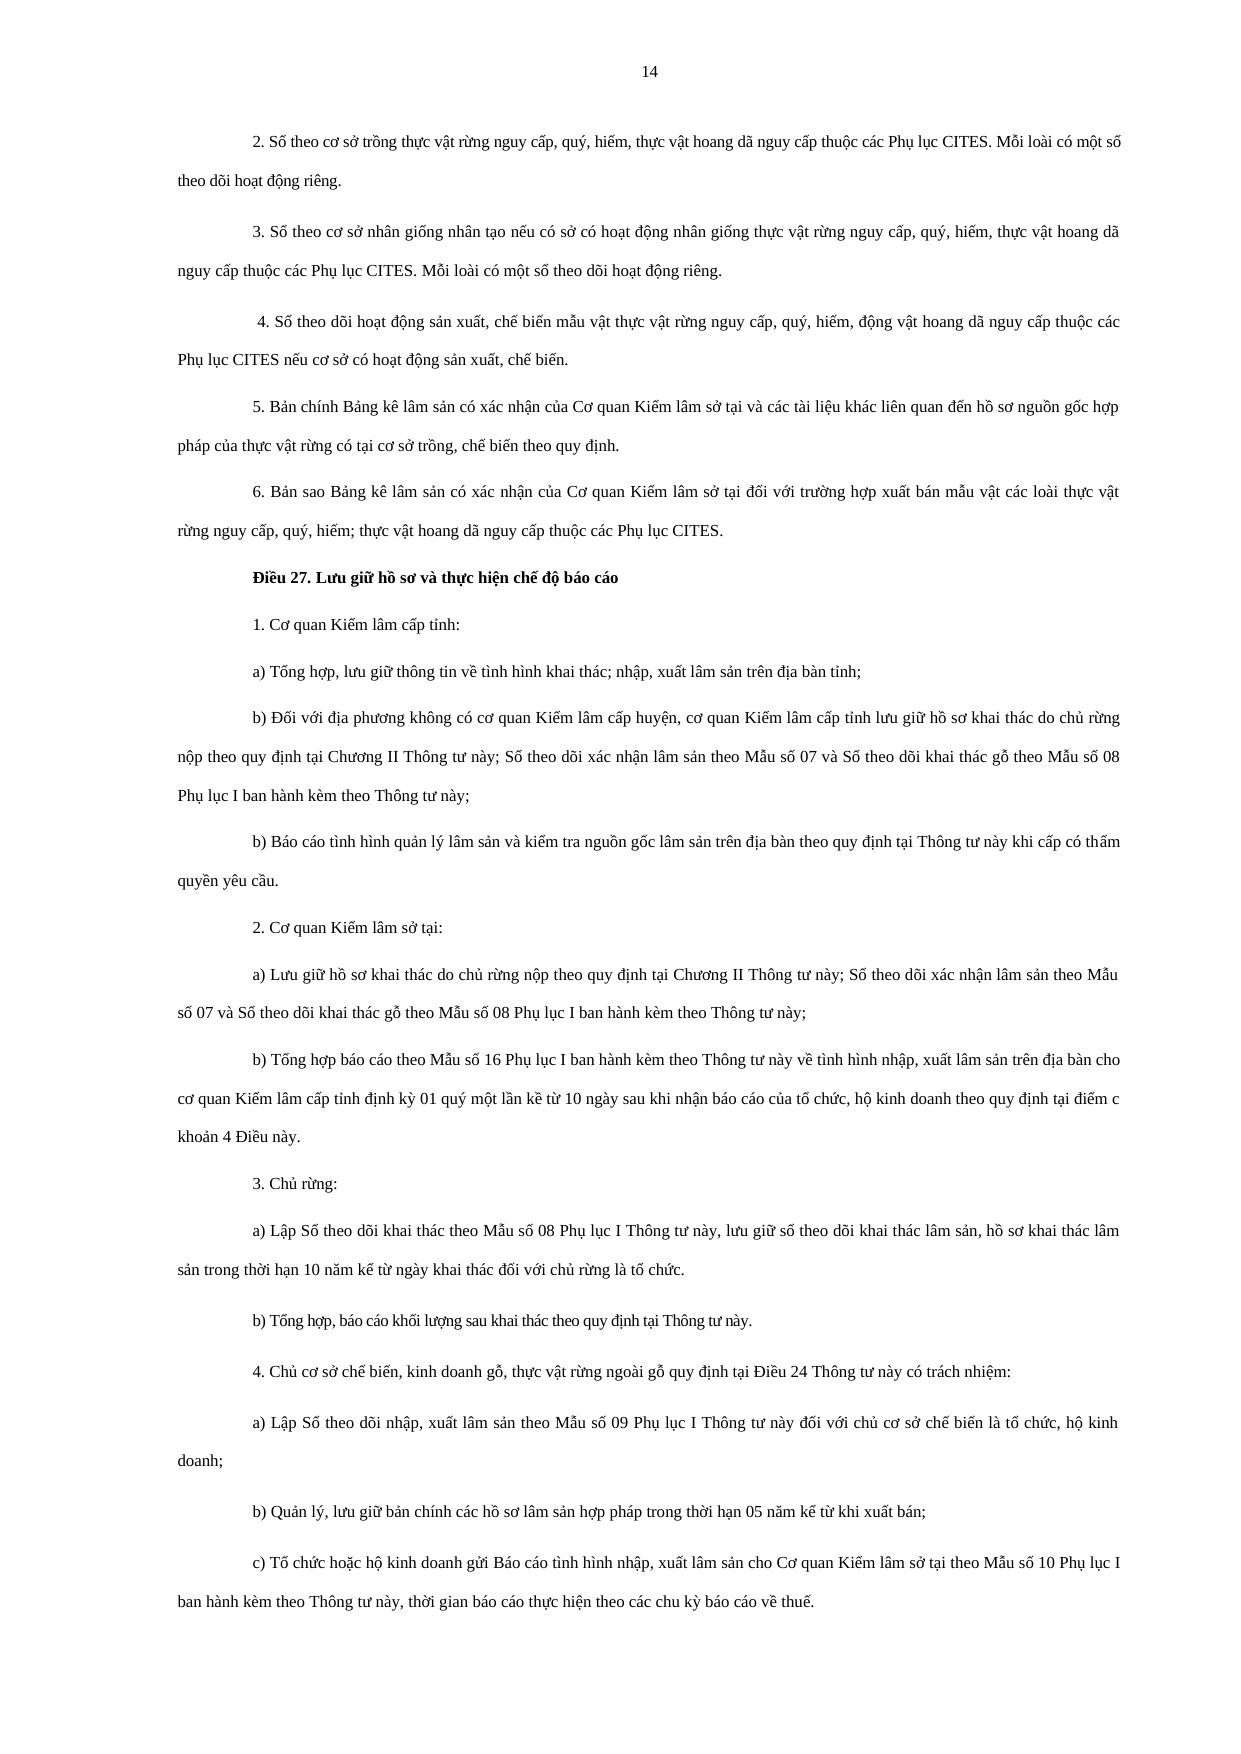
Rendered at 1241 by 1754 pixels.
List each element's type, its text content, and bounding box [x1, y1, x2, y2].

text a) Lập Sổ theo dõi khai thác theo Mẫu số 08 Phụ lục I Thông tư này, lưu giữ sổ theo dõi khai thác lâm sản, hồ sơ khai thác lâm sản trong thời hạn 10 năm kể từ ngày khai thác đối với chủ rừng là tổ chức. [177, 1207, 1122, 1279]
text b) Tổng hợp báo cáo theo Mẫu số 16 Phụ lục I ban hành kèm theo Thông tư này về tình hình nhập, xuất lâm sản trên địa bàn cho cơ quan Kiểm lâm cấp tỉnh định kỳ 01 quý một lần kề từ 10 ngày sau khi nhận báo cáo của tổ chức, hộ kinh doanh theo quy định tại điểm c khoản 4 Điều này. [177, 1036, 1122, 1146]
text 1. Cơ quan Kiểm lâm cấp tỉnh: [177, 600, 1122, 634]
text 3. Chủ rừng: [177, 1160, 1122, 1193]
text a) Lập Sổ theo dõi nhập, xuất lâm sản theo Mẫu số 09 Phụ lục I Thông tư này đối với chủ cơ sở chế biến là tổ chức, hộ kinh doanh; [177, 1398, 1122, 1470]
text 5. Bản chính Bảng kê lâm sản có xác nhận của Cơ quan Kiểm lâm sở tại và các tài liệu khác liên quan đến hồ sơ nguồn gốc hợp pháp của thực vật rừng có tại cơ sở trồng, chế biến theo quy định. [177, 383, 1122, 455]
text a) Tổng hợp, lưu giữ thông tin về tình hình khai thác; nhập, xuất lâm sản trên địa bàn tỉnh; [177, 647, 1122, 681]
text 3. Sổ theo cơ sở nhân giống nhân tạo nếu có sở có hoạt động nhân giống thực vật rừng nguy cấp, quý, hiếm, thực vật hoang dã nguy cấp thuộc các Phụ lục CITES. Mỗi loài có một sổ theo dõi hoạt động riêng. [177, 208, 1122, 280]
text b) Quản lý, lưu giữ bản chính các hồ sơ lâm sản hợp pháp trong thời hạn 05 năm kể từ khi xuất bán; [177, 1488, 1122, 1521]
text b) Tổng hợp, báo cáo khối lượng sau khai thác theo quy định tại Thông tư này. [177, 1296, 1122, 1330]
text a) Lưu giữ hồ sơ khai thác do chủ rừng nộp theo quy định tại Chương II Thông tư này; Sổ theo dõi xác nhận lâm sản theo Mẫu số 07 và Sổ theo dõi khai thác gỗ theo Mẫu số 08 Phụ lục I ban hành kèm theo Thông tư này; [177, 950, 1122, 1022]
text b) Báo cáo tình hình quản lý lâm sản và kiểm tra nguồn gốc lâm sản trên địa bàn theo quy định tại Thông tư này khi cấp có thẩm quyền yêu cầu. [177, 818, 1122, 890]
text 4. Chủ cơ sở chế biến, kinh doanh gỗ, thực vật rừng ngoài gỗ quy định tại Điều 24 Thông tư này có trách nhiệm: [177, 1347, 1122, 1381]
text 2. Sổ theo cơ sở trồng thực vật rừng nguy cấp, quý, hiếm, thực vật hoang dã nguy cấp thuộc các Phụ lục CITES. Mỗi loài có một sổ theo dõi hoạt động riêng. [177, 118, 1122, 190]
text 2. Cơ quan Kiểm lâm sở tại: [177, 903, 1122, 937]
text 6. Bản sao Bảng kê lâm sản có xác nhận của Cơ quan Kiểm lâm sở tại đối với trường hợp xuất bán mẫu vật các loài thực vật rừng nguy cấp, quý, hiếm; thực vật hoang dã nguy cấp thuộc các Phụ lục CITES. [177, 468, 1122, 540]
text Điều 27. Lưu giữ hồ sơ và thực hiện chế độ báo cáo [177, 553, 1122, 587]
text 4. Sổ theo dõi hoạt động sản xuất, chế biến mẫu vật thực vật rừng nguy cấp, quý, hiếm, động vật hoang dã nguy cấp thuộc các Phụ lục CITES nếu cơ sở có hoạt động sản xuất, chế biến. [177, 297, 1122, 369]
text c) Tổ chức hoặc hộ kinh doanh gửi Báo cáo tình hình nhập, xuất lâm sản cho Cơ quan Kiểm lâm sở tại theo Mẫu số 10 Phụ lục I ban hành kèm theo Thông tư này, thời gian báo cáo thực hiện theo các chu kỳ báo cáo về thuế. [177, 1539, 1122, 1611]
text b) Đối với địa phương không có cơ quan Kiểm lâm cấp huyện, cơ quan Kiểm lâm cấp tỉnh lưu giữ hồ sơ khai thác do chủ rừng nộp theo quy định tại Chương II Thông tư này; Sổ theo dõi xác nhận lâm sản theo Mẫu số 07 và Sổ theo dõi khai thác gỗ theo Mẫu số 08 Phụ lục I ban hành kèm theo Thông tư này; [177, 694, 1122, 805]
